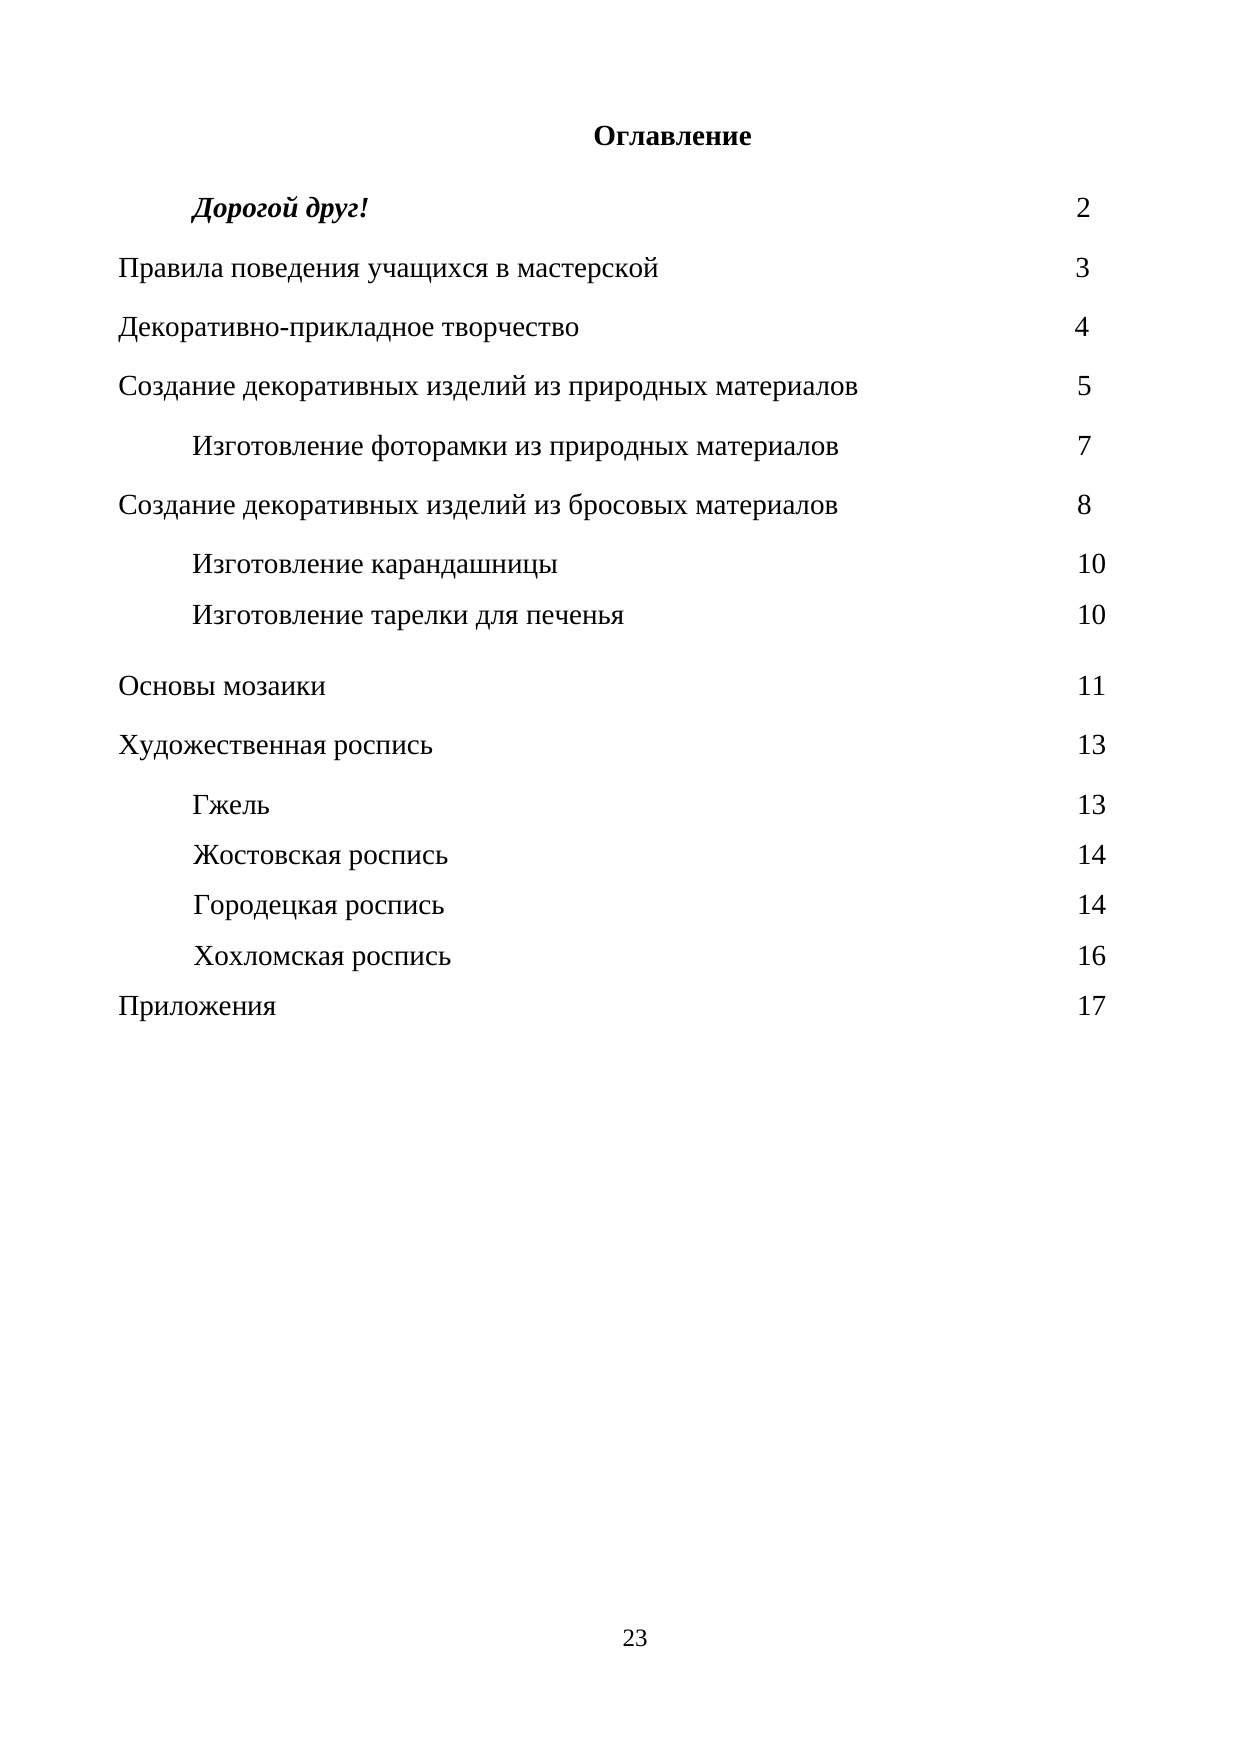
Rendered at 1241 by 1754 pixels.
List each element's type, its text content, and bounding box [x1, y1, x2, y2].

text Создание декоративных изделий из бросовых материалов 8 [118, 487, 1152, 521]
text Гжель 13 [118, 787, 1152, 820]
text Правила поведения учащихся в мастерской 3 [118, 250, 1152, 283]
list Хохломская роспись 16 [193, 938, 1152, 971]
list Оглавление [193, 118, 1152, 152]
text Приложения 17 [118, 988, 1152, 1022]
list Жостовская роспись 14 [193, 837, 1152, 871]
text Изготовление фоторамки из природных материалов 7 [118, 428, 1152, 461]
text Создание декоративных изделий из природных материалов 5 [118, 368, 1152, 402]
text Основы мозаики 11 [118, 668, 1152, 702]
list Изготовление тарелки для печенья 10 [118, 597, 1152, 631]
text Художественная роспись 13 [118, 727, 1152, 761]
list Городецкая роспись 14 [193, 887, 1152, 921]
list Изготовление карандашницы 10 [118, 547, 1152, 580]
list Дорогой друг! 2 [193, 190, 1152, 224]
text Декоративно-прикладное творчество 4 [118, 309, 1152, 343]
